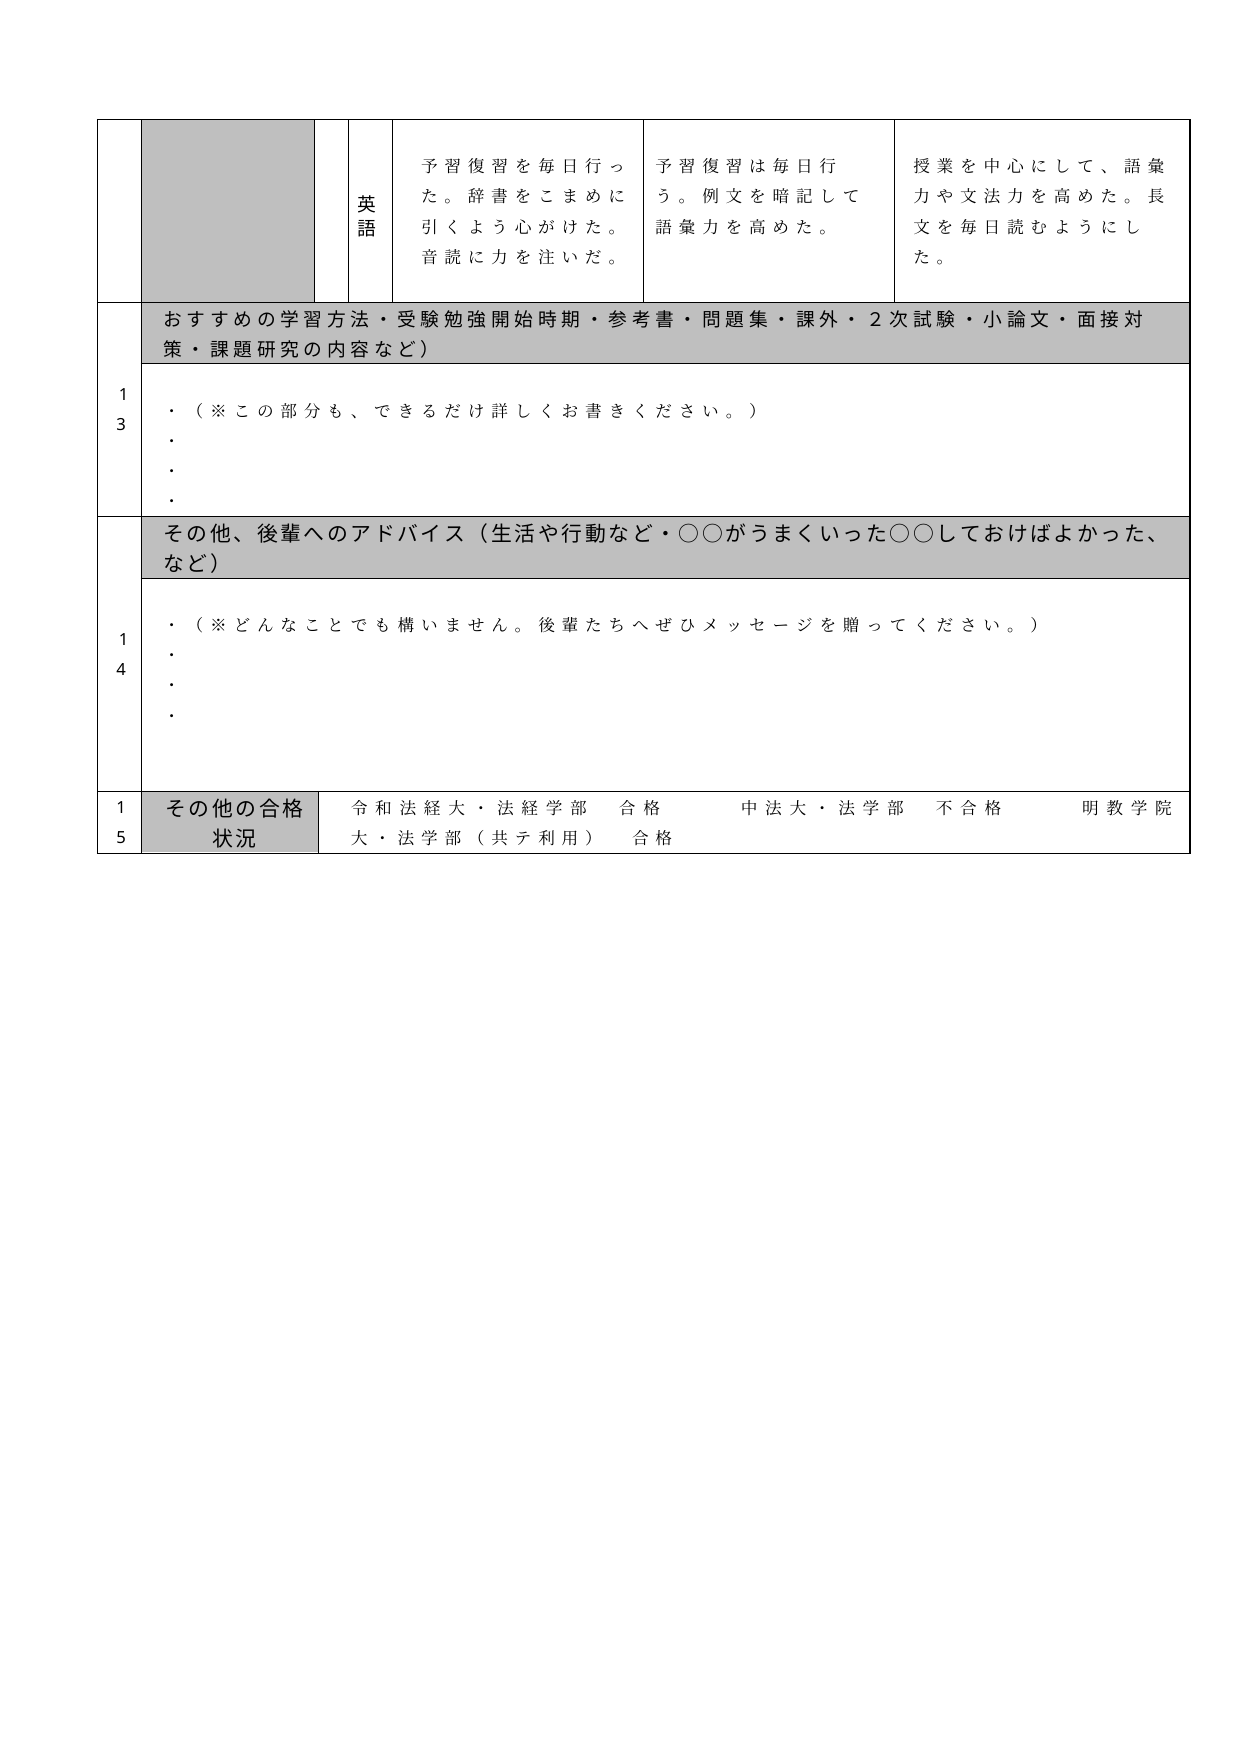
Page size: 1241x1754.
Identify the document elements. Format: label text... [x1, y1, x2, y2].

table_cell その他、後輩へのアドバイス（生活や行動など・○○がうまくいった○○しておけばよかった、など） [142, 517, 1189, 578]
table_cell [315, 120, 348, 302]
table_cell その他の合格状況 [142, 792, 318, 852]
table_cell 授業を中心にして、語彙力や文法力を高めた。長文を毎日読むようにした。 [895, 120, 1189, 302]
table_cell 14 [98, 517, 141, 791]
table_cell 予習復習は毎日行う。例文を暗記して語彙力を高めた。 [644, 120, 894, 302]
table_cell ・（※この部分も、できるだけ詳しくお書きください。） ・ ・ ・ [142, 364, 1189, 516]
table_cell おすすめの学習方法・受験勉強開始時期・参考書・問題集・課外・２次試験・小論文・面接対策・課題研究の内容など） [142, 303, 1189, 363]
table_cell 予習復習を毎日行った。辞書をこまめに引くよう心がけた。音読に力を注いだ。 [393, 120, 643, 302]
table_cell ・（※どんなことでも構いません。後輩たちへぜひメッセージを贈ってください。） ・ ・ ・ [142, 579, 1189, 791]
table_cell 13 [98, 303, 141, 516]
table_cell 15 [98, 792, 141, 852]
table_cell 英語 [349, 120, 392, 302]
table_cell 令和法経大・法経学部 合格 中法大・法学部 不合格 明教学院大・法学部（共テ利用） 合格 [319, 792, 1189, 852]
